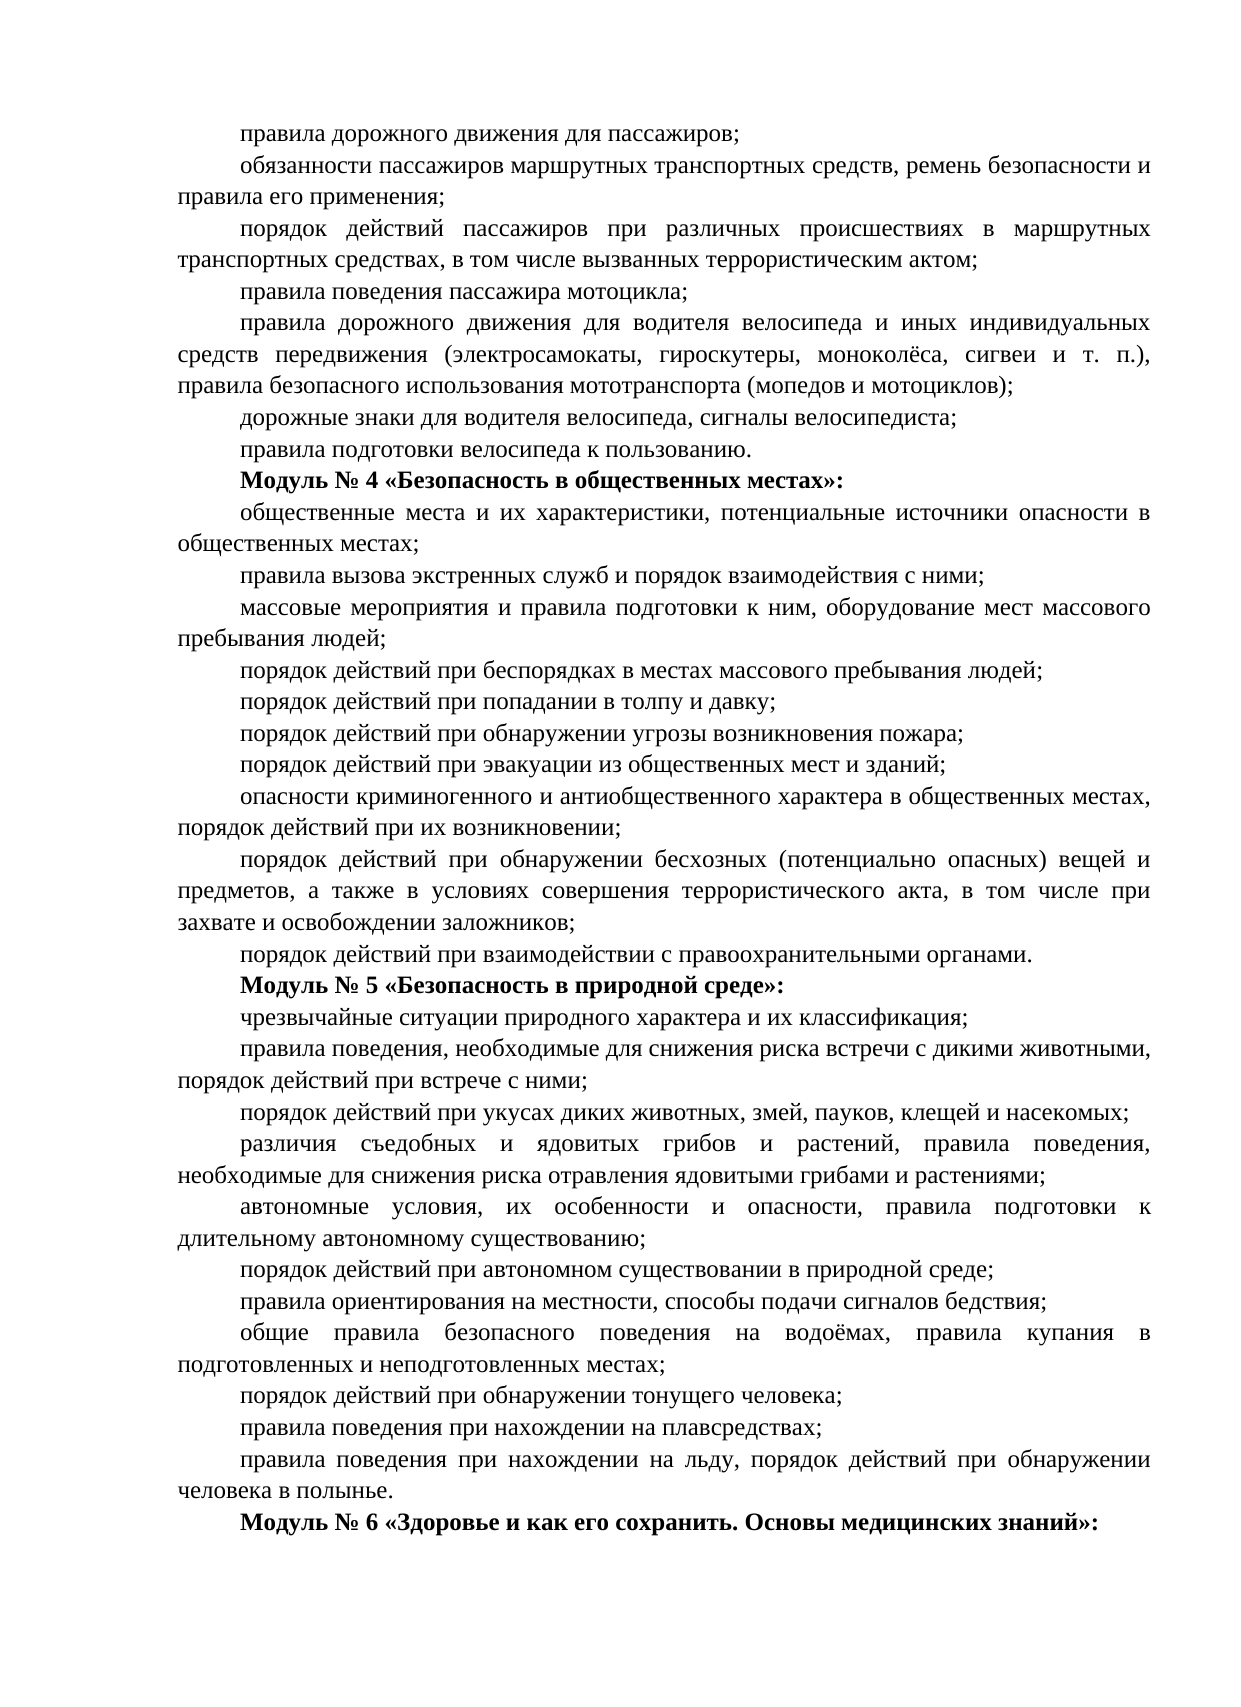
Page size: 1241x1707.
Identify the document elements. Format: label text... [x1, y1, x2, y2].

text правила дорожного движения для пассажиров; [177, 118, 1152, 147]
text правила ориентирования на местности, способы подачи сигналов бедствия; [177, 1286, 1152, 1315]
text порядок действий при попадании в толпу и давку; [177, 686, 1152, 715]
text различия съедобных и ядовитых грибов и растений, правила поведения, необходимые для снижения риска отравления ядовитыми грибами и растениями; [177, 1128, 1152, 1188]
text Модуль № 4 «Безопасность в общественных местах»: [177, 465, 1152, 494]
text порядок действий при взаимодействии с правоохранительными органами. [177, 939, 1152, 967]
text правила поведения, необходимые для снижения риска встречи с дикими животными, порядок действий при встрече с ними; [177, 1033, 1152, 1094]
text Модуль № 5 «Безопасность в природной среде»: [177, 970, 1152, 999]
text порядок действий при обнаружении угрозы возникновения пожара; [177, 718, 1152, 747]
text правила поведения при нахождении на льду, порядок действий при обнаружении человека в полынье. [177, 1444, 1152, 1504]
text правила поведения при нахождении на плавсредствах; [177, 1412, 1152, 1441]
text чрезвычайные ситуации природного характера и их классификация; [177, 1002, 1152, 1031]
text порядок действий при укусах диких животных, змей, пауков, клещей и насекомых; [177, 1097, 1152, 1125]
text массовые мероприятия и правила подготовки к ним, оборудование мест массового пребывания людей; [177, 592, 1152, 652]
text порядок действий при автономном существовании в природной среде; [177, 1254, 1152, 1283]
text порядок действий при эвакуации из общественных мест и зданий; [177, 749, 1152, 778]
text автономные условия, их особенности и опасности, правила подготовки к длительному автономному существованию; [177, 1191, 1152, 1252]
text общественные места и их характеристики, потенциальные источники опасности в общественных местах; [177, 497, 1152, 557]
text правила дорожного движения для водителя велосипеда и иных индивидуальных средств передвижения (электросамокаты, гироскутеры, моноколёса, сигвеи и т. п.), правила безопасного использования мототранспорта (мопедов и мотоциклов); [177, 307, 1152, 399]
text общие правила безопасного поведения на водоёмах, правила купания в подготовленных и неподготовленных местах; [177, 1317, 1152, 1378]
text дорожные знаки для водителя велосипеда, сигналы велосипедиста; [177, 402, 1152, 431]
text порядок действий при обнаружении тонущего человека; [177, 1381, 1152, 1409]
text порядок действий пассажиров при различных происшествиях в маршрутных транспортных средствах, в том числе вызванных террористическим актом; [177, 213, 1152, 273]
text правила вызова экстренных служб и порядок взаимодействия с ними; [177, 560, 1152, 589]
text опасности криминогенного и антиобщественного характера в общественных местах, порядок действий при их возникновении; [177, 781, 1152, 841]
text Модуль № 6 «Здоровье и как его сохранить. Основы медицинских знаний»: [177, 1507, 1152, 1536]
text порядок действий при обнаружении бесхозных (потенциально опасных) вещей и предметов, а также в условиях совершения террористического акта, в том числе при захвате и освобождении заложников; [177, 844, 1152, 936]
text правила подготовки велосипеда к пользованию. [177, 434, 1152, 462]
text порядок действий при беспорядках в местах массового пребывания людей; [177, 655, 1152, 683]
text правила поведения пассажира мотоцикла; [177, 276, 1152, 305]
text обязанности пассажиров маршрутных транспортных средств, ремень безопасности и правила его применения; [177, 150, 1152, 210]
